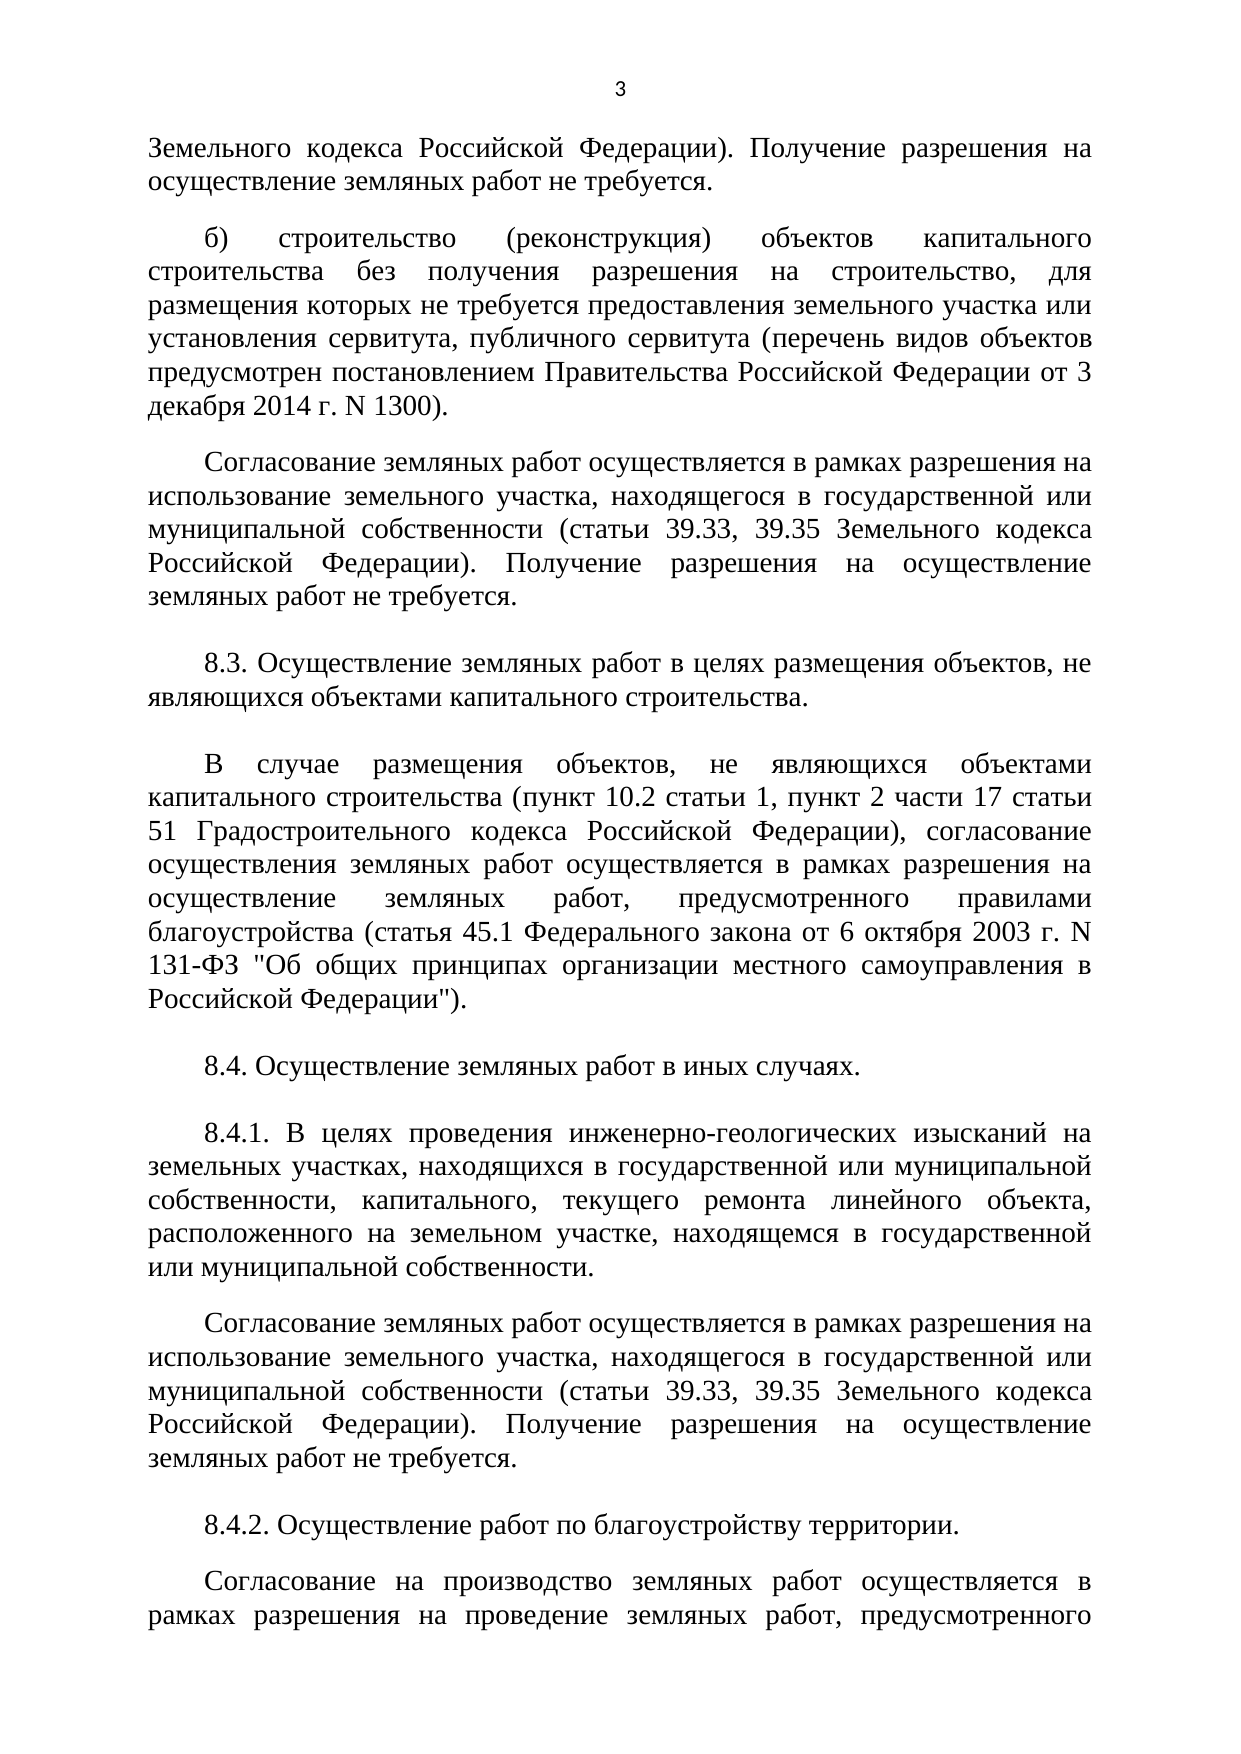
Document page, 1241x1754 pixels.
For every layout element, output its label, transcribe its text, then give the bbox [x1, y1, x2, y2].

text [148, 1563, 1092, 1630]
text б) строительство (реконструкция) объектов капитального строительства без получения разрешения на строительство, для размещения которых не требуется предоставления земельного участка или установления сервитута, публичного сервитута (перечень видов объектов предусмотрен постановлением Правительства Российской Федерации от 3 декабря 2014 г. N 1300). [148, 220, 1092, 421]
text Согласование земляных работ осуществляется в рамках разрешения на использование земельного участка, находящегося в государственной или муниципальной собственности (статьи 39.33, 39.35 Земельного кодекса Российской Федерации). Получение разрешения на осуществление земляных работ не требуется. [148, 1306, 1092, 1473]
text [148, 130, 1092, 197]
text Согласование земляных работ осуществляется в рамках разрешения на использование земельного участка, находящегося в государственной или муниципальной собственности (статьи 39.33, 39.35 Земельного кодекса Российской Федерации). Получение разрешения на осуществление земляных работ не требуется. [148, 444, 1092, 612]
text В случае размещения объектов, не являющихся объектами капитального строительства (пункт 10.2 статьи 1, пункт 2 части 17 статьи 51 Градостроительного кодекса Российской Федерации), согласование осуществления земляных работ осуществляется в рамках разрешения на осуществление земляных работ, предусмотренного правилами благоустройства (статья 45.1 Федерального закона от 6 октября 2003 г. N 131-ФЗ "Об общих принципах организации местного самоуправления в Российской Федерации"). [148, 746, 1092, 1014]
text 8.4. Осуществление земляных работ в иных случаях. [148, 1048, 1092, 1081]
text 8.4.1. В целях проведения инженерно-геологических изысканий на земельных участках, находящихся в государственной или муниципальной собственности, капитального, текущего ремонта линейного объекта, расположенного на земельном участке, находящемся в государственной или муниципальной собственности. [148, 1115, 1092, 1283]
text 8.4.2. Осуществление работ по благоустройству территории. [148, 1507, 1092, 1540]
text 8.3. Осуществление земляных работ в целях размещения объектов, не являющихся объектами капитального строительства. [148, 645, 1092, 712]
